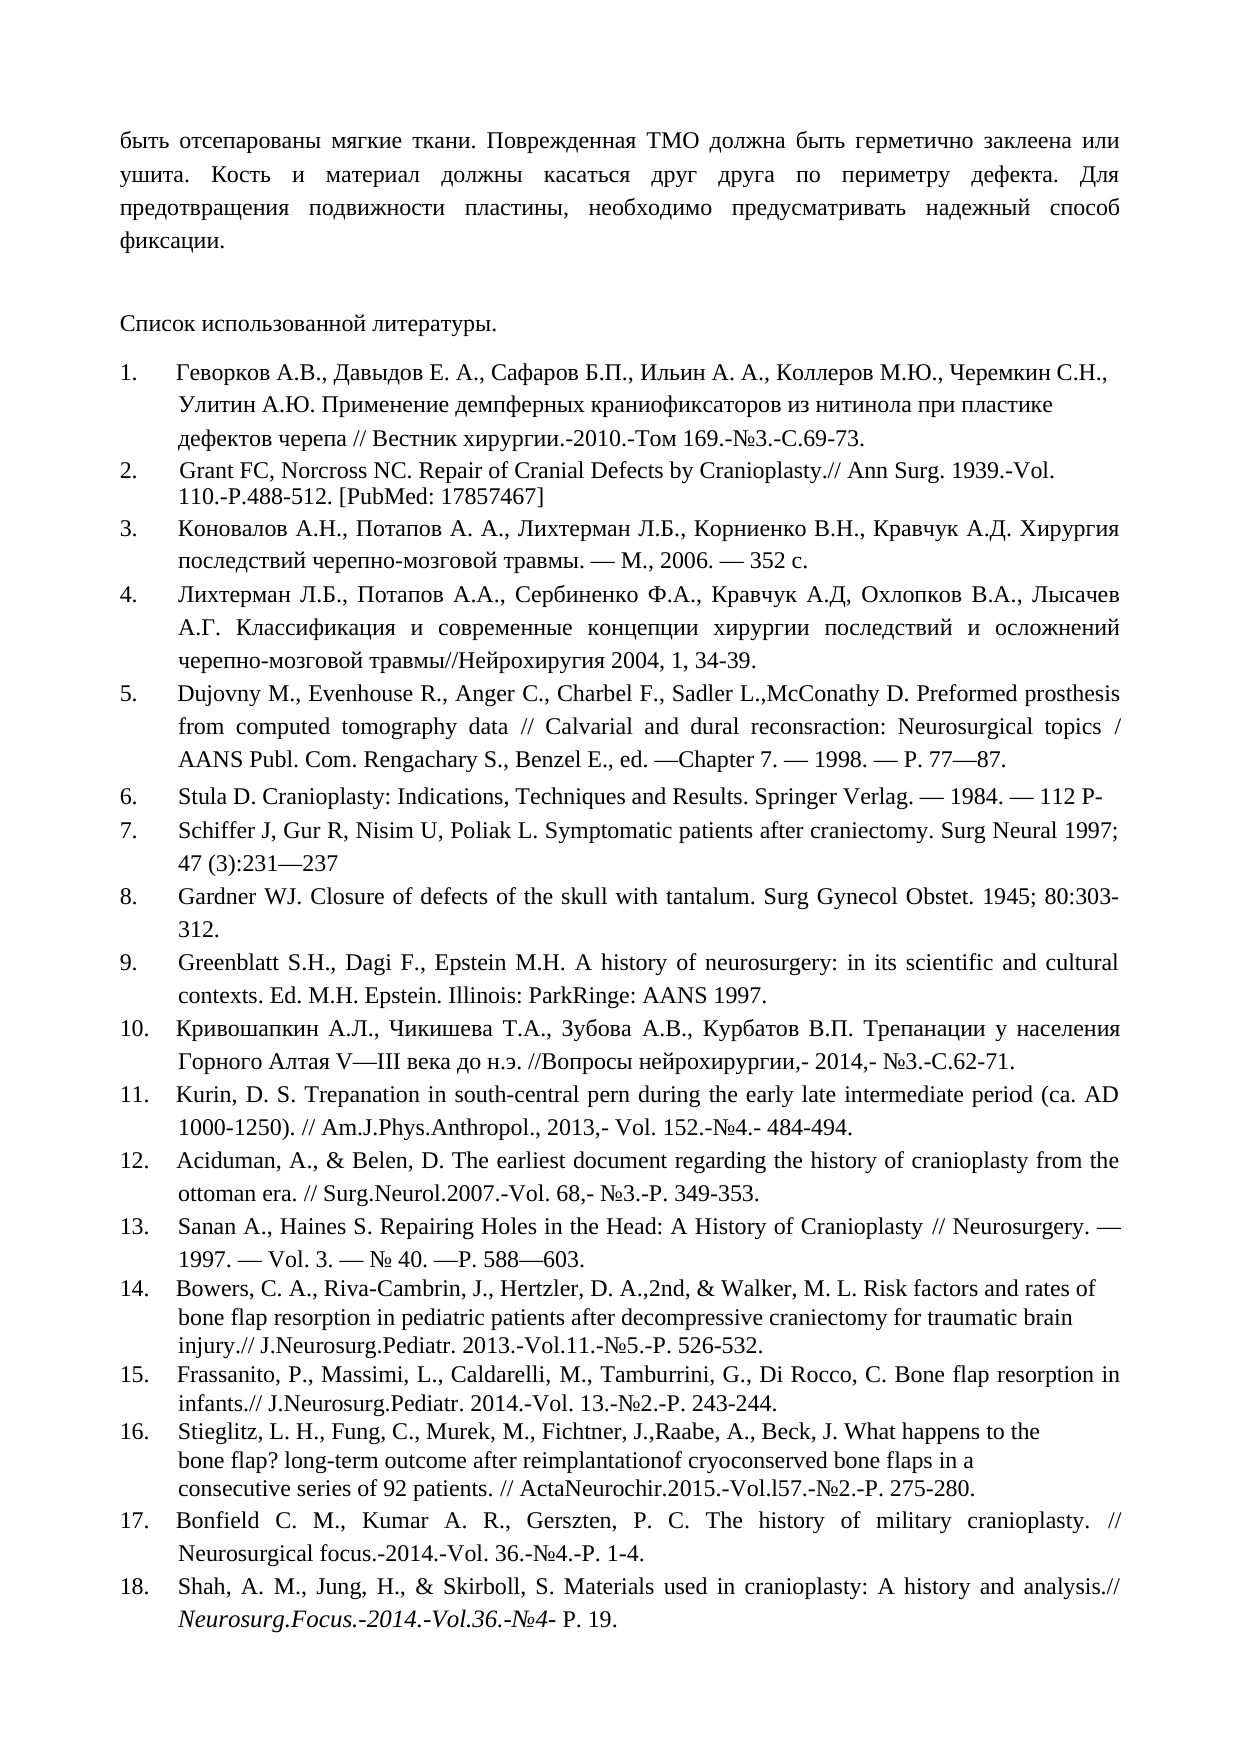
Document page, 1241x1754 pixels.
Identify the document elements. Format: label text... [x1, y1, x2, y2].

list Frassanito, P., Massimi, L., Caldarelli, М., Tamburrini, G., Di Rocco, C. Bone flap resorption in infants.// J.Neurosurg.Pediatr. 2014.-Vol. 13.-№2.-P. 243-244. [119, 1360, 1121, 1417]
list Gardner WJ. Closure of defects of the skull with tantalum. Surg Gynecol Obstet. 1945; 80:303- 312. [119, 878, 1121, 944]
list Геворков А.В., Давыдов Е. А., Сафаров Б.П., Ильин А. А., Коллеров М.Ю., Черемкин С.Н., [119, 353, 1123, 387]
list Stula D. Cranioplasty: Indications, Techniques and Results. Springer Verlag. — 1984. — 112 P- [119, 774, 1121, 812]
list Kurin, D. S. Trepanation in south-central pern during the early late intermediate period (ca. AD 1000-1250). // Am.J.Phys.Anthropol., 2013,- Vol. 152.-№4.- 484-494. [119, 1076, 1121, 1142]
text Улитин А.Ю. Применение демпферных краниофиксаторов из нитинола при пластике [119, 387, 1123, 419]
list Shah, A. М., Jung, H., & Skirboll, S. Materials used in cranioplasty: A history and analysis.// Neurosurg.Focus.-2014.-Vol.36.-№4- P. 19. [119, 1568, 1121, 1634]
text 110.-P.488-512. [PubMed: 17857467] [119, 486, 1123, 509]
list Bowers, C. A., Riva-Cambrin, J., Hertzler, D. A.,2nd, & Walker, M. L. Risk factors and rates of bone flap resorption in pediatric patients after decompressive craniectomy for traumatic brain injury.// J.Neurosurg.Pediatr. 2013.-Vol.11.-№5.-P. 526-532. [119, 1274, 1121, 1360]
list Schiffer J, Gur R, Nisim U, Poliak L. Symptomatic patients after craniectomy. Surg Neural 1997; 47 (3):231—237 [119, 812, 1121, 878]
list Aciduman, A., & Belen, D. The earliest document regarding the history of cranioplasty from the ottoman era. // Surg.Neurol.2007.-Vol. 68,- №3.-P. 349-353. [119, 1142, 1121, 1208]
list Stieglitz, L. H., Fung, C., Murek, М., Fichtner, J.,Raabe, A., Beck, J. What happens to the bone flap? long-term outcome after reimplantationof cryoconserved bone flaps in a consecutive series of 92 patients. // ActaNeurochir.2015.-Vol.l57.-№2.-P. 275-280. [119, 1417, 1073, 1502]
text Список использованной литературы. [119, 312, 1123, 336]
list Коновалов А.Н., Потапов А. А., Лихтерман Л.Б., Корниенко В.Н., Кравчук А.Д. Хирургия последствий черепно-мозговой травмы. — М., 2006. — 352 с. [119, 509, 1121, 576]
list Sanan A., Haines S. Repairing Holes in the Head: A History of Cranioplasty // Neurosurgery. — 1997. — Vol. 3. — № 40. —P. 588—603. [119, 1208, 1121, 1274]
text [119, 123, 1121, 255]
list Кривошапкин А.Л., Чикишева Т.А., Зубова A.B., Курбатов В.П. Трепанации у населения Горного Алтая V—III века до н.э. //Вопросы нейрохирургии,- 2014,- №3.-С.62-71. [119, 1010, 1121, 1076]
list Greenblatt S.H., Dagi F., Epstein M.H. A history of neurosurgery: in its scientific and cultural contexts. Ed. M.H. Epstein. Illinois: ParkRinge: AANS 1997. [119, 944, 1121, 1010]
list Лихтерман Л.Б., Потапов А.А., Сербиненко Ф.А., Кравчук А.Д, Охлопков В.А., Лысачев А.Г. Классификация и современные концепции хирургии последствий и осложнений черепно-мозговой травмы//Нейрохиругия 2004, 1, 34-39. [119, 576, 1121, 675]
list Grant FC, Norcross NC. Repair of Cranial Defects by Cranioplasty.// Ann Surg. 1939.-Vol. [119, 453, 1123, 486]
list Dujovny М., Evenhouse R., Anger С., Charbel F., Sadler L.,McConathy D. Preformed prosthesis from computed tomography data // Calvarial and dural reconsraction: Neurosurgical topics / AANS Publ. Com. Rengachary S., Benzel E., ed. —Chapter 7. — 1998. — P. 77—87. [119, 675, 1121, 774]
list Bonfield С. М., Kumar A. R., Gerszten, P. C. The history of military cranioplasty. // Neurosurgical focus.-2014.-Vol. 36.-№4.-P. 1-4. [119, 1502, 1121, 1568]
text дефектов черепа // Вестник хирургии.-2010.-Том 169.-№3.-С.69-73. [119, 419, 1123, 453]
